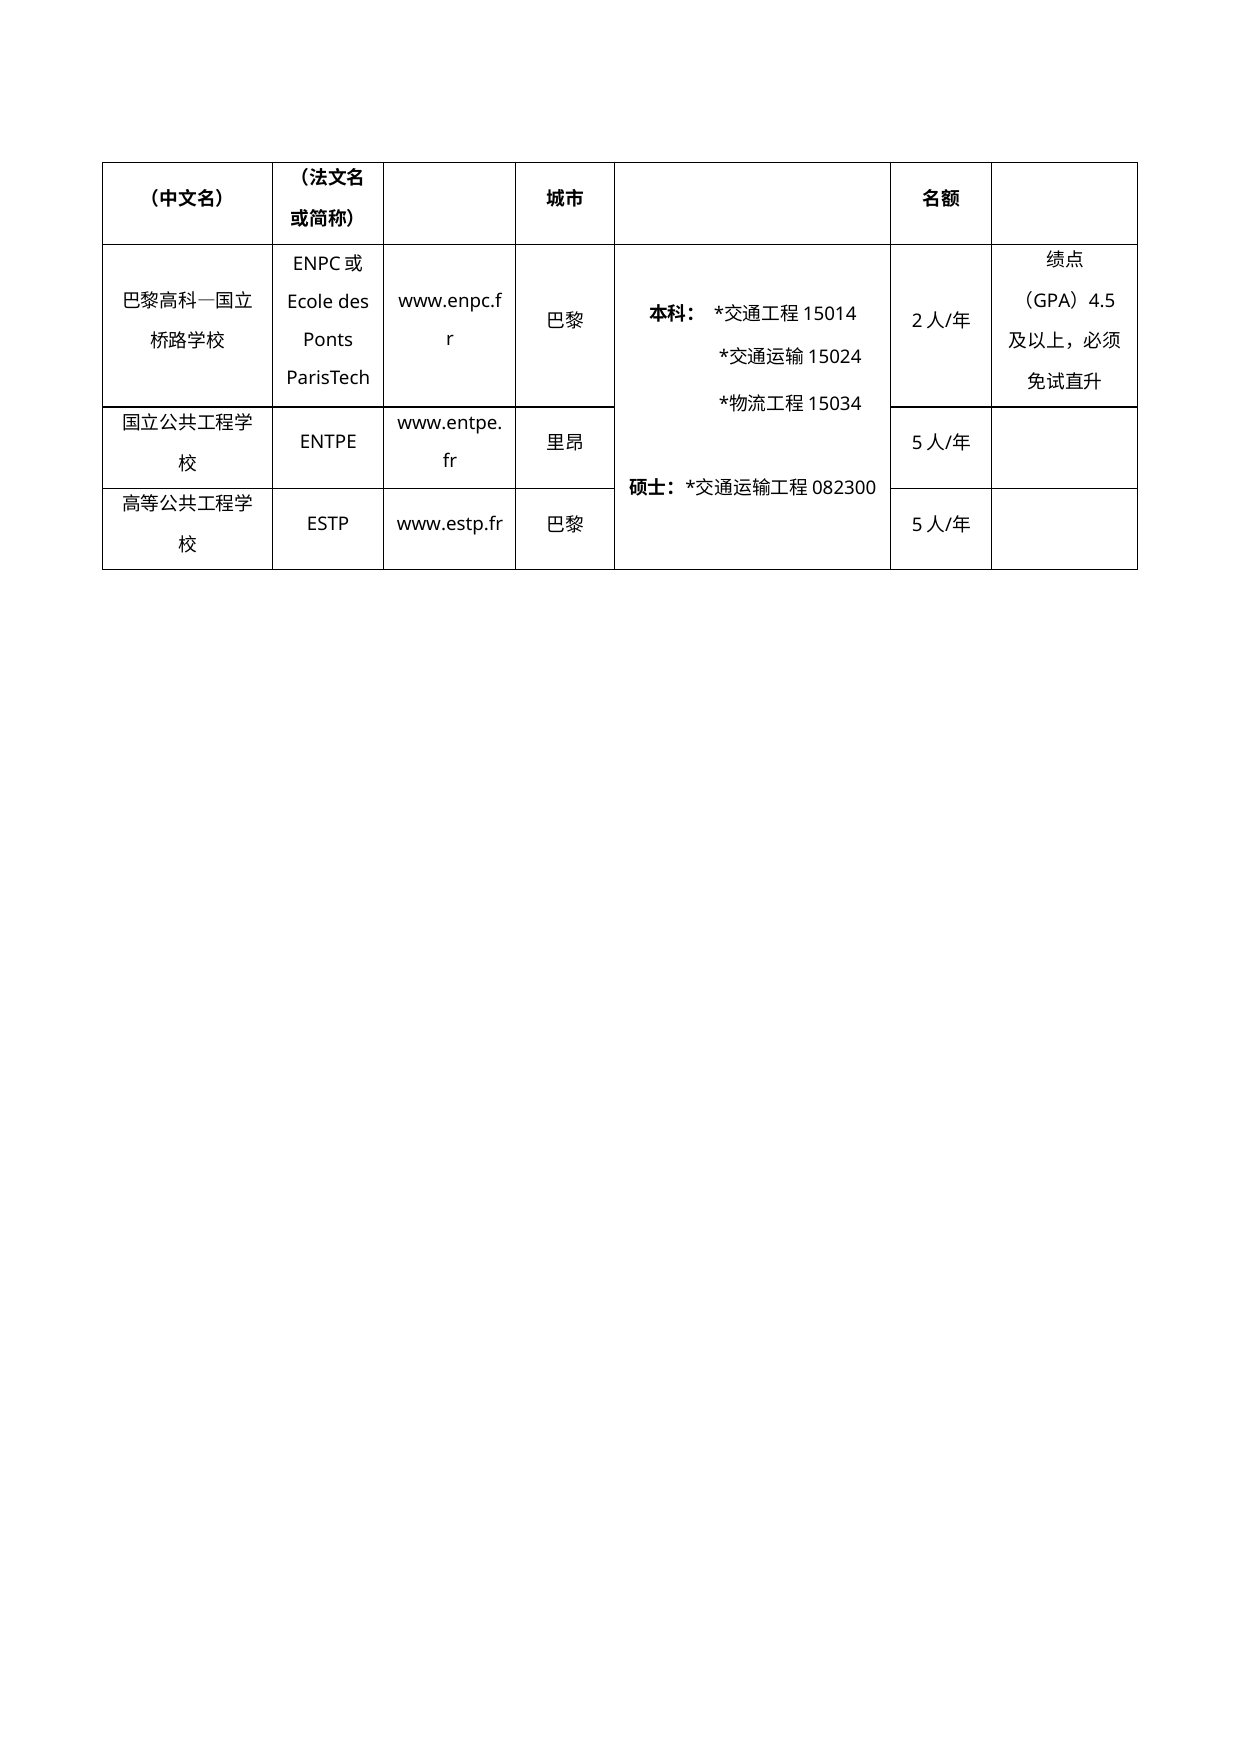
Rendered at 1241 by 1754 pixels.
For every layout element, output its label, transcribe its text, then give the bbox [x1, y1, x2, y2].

table_cell ENTPE [273, 408, 383, 488]
table_cell 5人/年 [891, 408, 991, 488]
table_cell www.enpc.fr [384, 245, 515, 406]
table_cell ENPC或Ecole des Ponts ParisTech [273, 245, 383, 406]
table_cell 2人/年 [891, 245, 991, 406]
table_cell www.entpe.fr [384, 408, 515, 488]
table_header 备注 [992, 163, 1137, 243]
table_header 网址 [384, 163, 515, 243]
table_cell 5人/年 [891, 489, 991, 569]
table_cell 高等公共工程学校 [103, 489, 272, 569]
table_header 合作学校 （法文名或简称） [273, 163, 383, 243]
table_cell 里昂 [516, 408, 614, 488]
table_header 合作学校 （中文名） [103, 163, 272, 243]
table_cell [992, 489, 1137, 569]
table_cell 绩点（GPA）4.5及以上，必须免试直升 [992, 245, 1137, 406]
table_cell 本科： *交通工程15014 *交通运输15024 *物流工程15034 硕士：*交通运输工程082300 [615, 245, 890, 569]
table_header 合作专业 [615, 163, 890, 243]
table_cell 巴黎 [516, 489, 614, 569]
table_cell 巴黎高科—国立桥路学校 [103, 245, 272, 406]
table_cell ESTP [273, 489, 383, 569]
table_cell [992, 408, 1137, 488]
table_cell 巴黎 [516, 245, 614, 406]
table_cell 国立公共工程学校 [103, 408, 272, 488]
table_header 所在 城市 [516, 163, 614, 243]
table_cell www.estp.fr [384, 489, 515, 569]
table_header 录取 名额 [891, 163, 991, 243]
